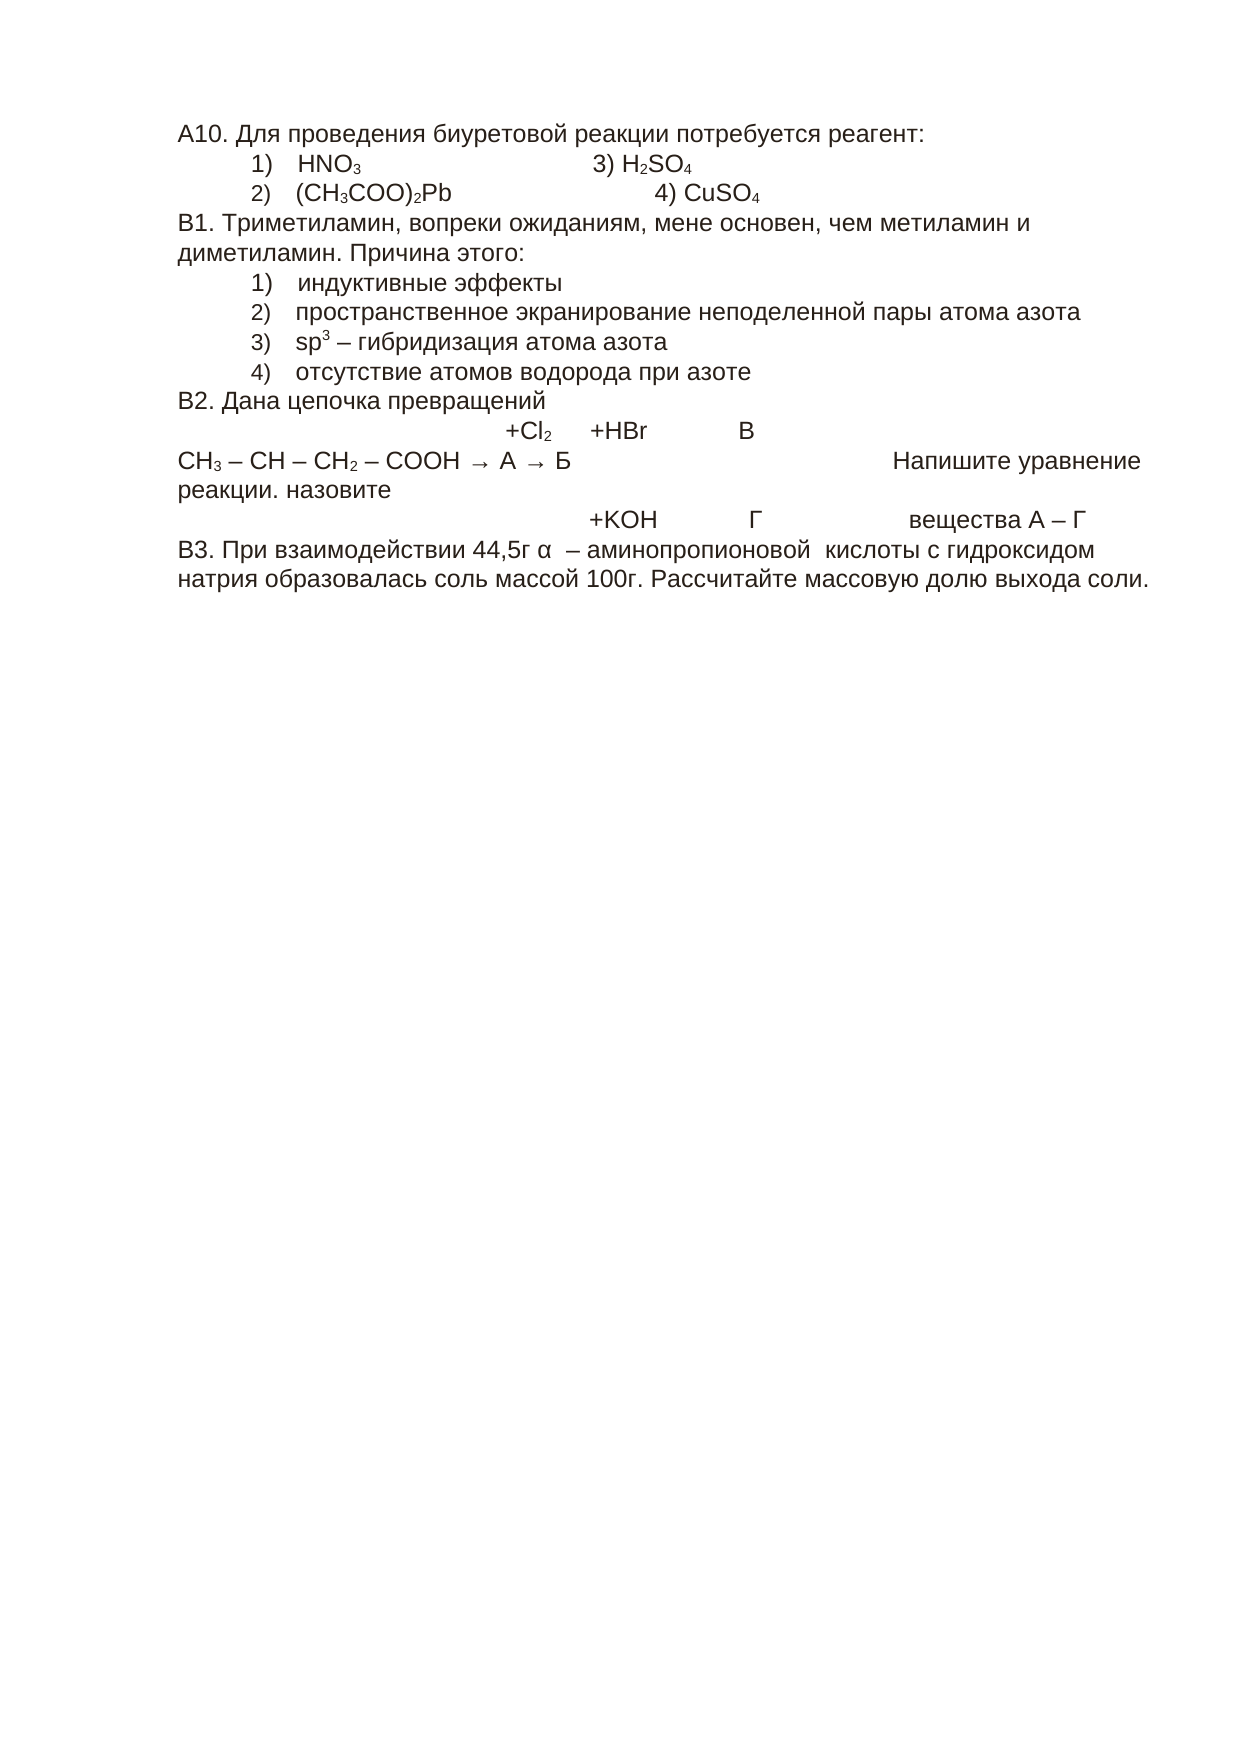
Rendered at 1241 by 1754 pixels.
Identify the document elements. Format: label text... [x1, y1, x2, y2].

text 4) отсутствие атомов водорода при азоте [251, 356, 1152, 385]
text +KOH Г вещества А – Г [177, 504, 1152, 534]
text В2. Дана цепочка превращений [177, 385, 1152, 415]
text 3) sp3 – гибридизация атома азота [251, 326, 1152, 356]
text 2) (CH3COO)2Pb 4) CuSO4 [251, 177, 1152, 207]
text А10. Для проведения биуретовой реакции потребуется реагент: [177, 118, 1152, 148]
text В1. Триметиламин, вопреки ожиданиям, мене основен, чем метиламин и диметиламин. Причина этого: [177, 207, 1152, 267]
text +Cl2 +HBr В [177, 415, 1152, 445]
text CH3 – CH – CH2 – COOH → A → Б Напишите уравнение реакции. назовите [177, 445, 1152, 504]
text В3. При взаимодействии 44,5г α – аминопропионовой кислоты с гидроксидом натрия образовалась соль массой 100г. Рассчитайте массовую долю выхода соли. [177, 534, 1152, 593]
text 1) индуктивные эффекты [251, 267, 1152, 296]
text 2) пространственное экранирование неподеленной пары атома азота [251, 296, 1152, 326]
text 1) HNO3 3) H2SO4 [251, 148, 1152, 177]
